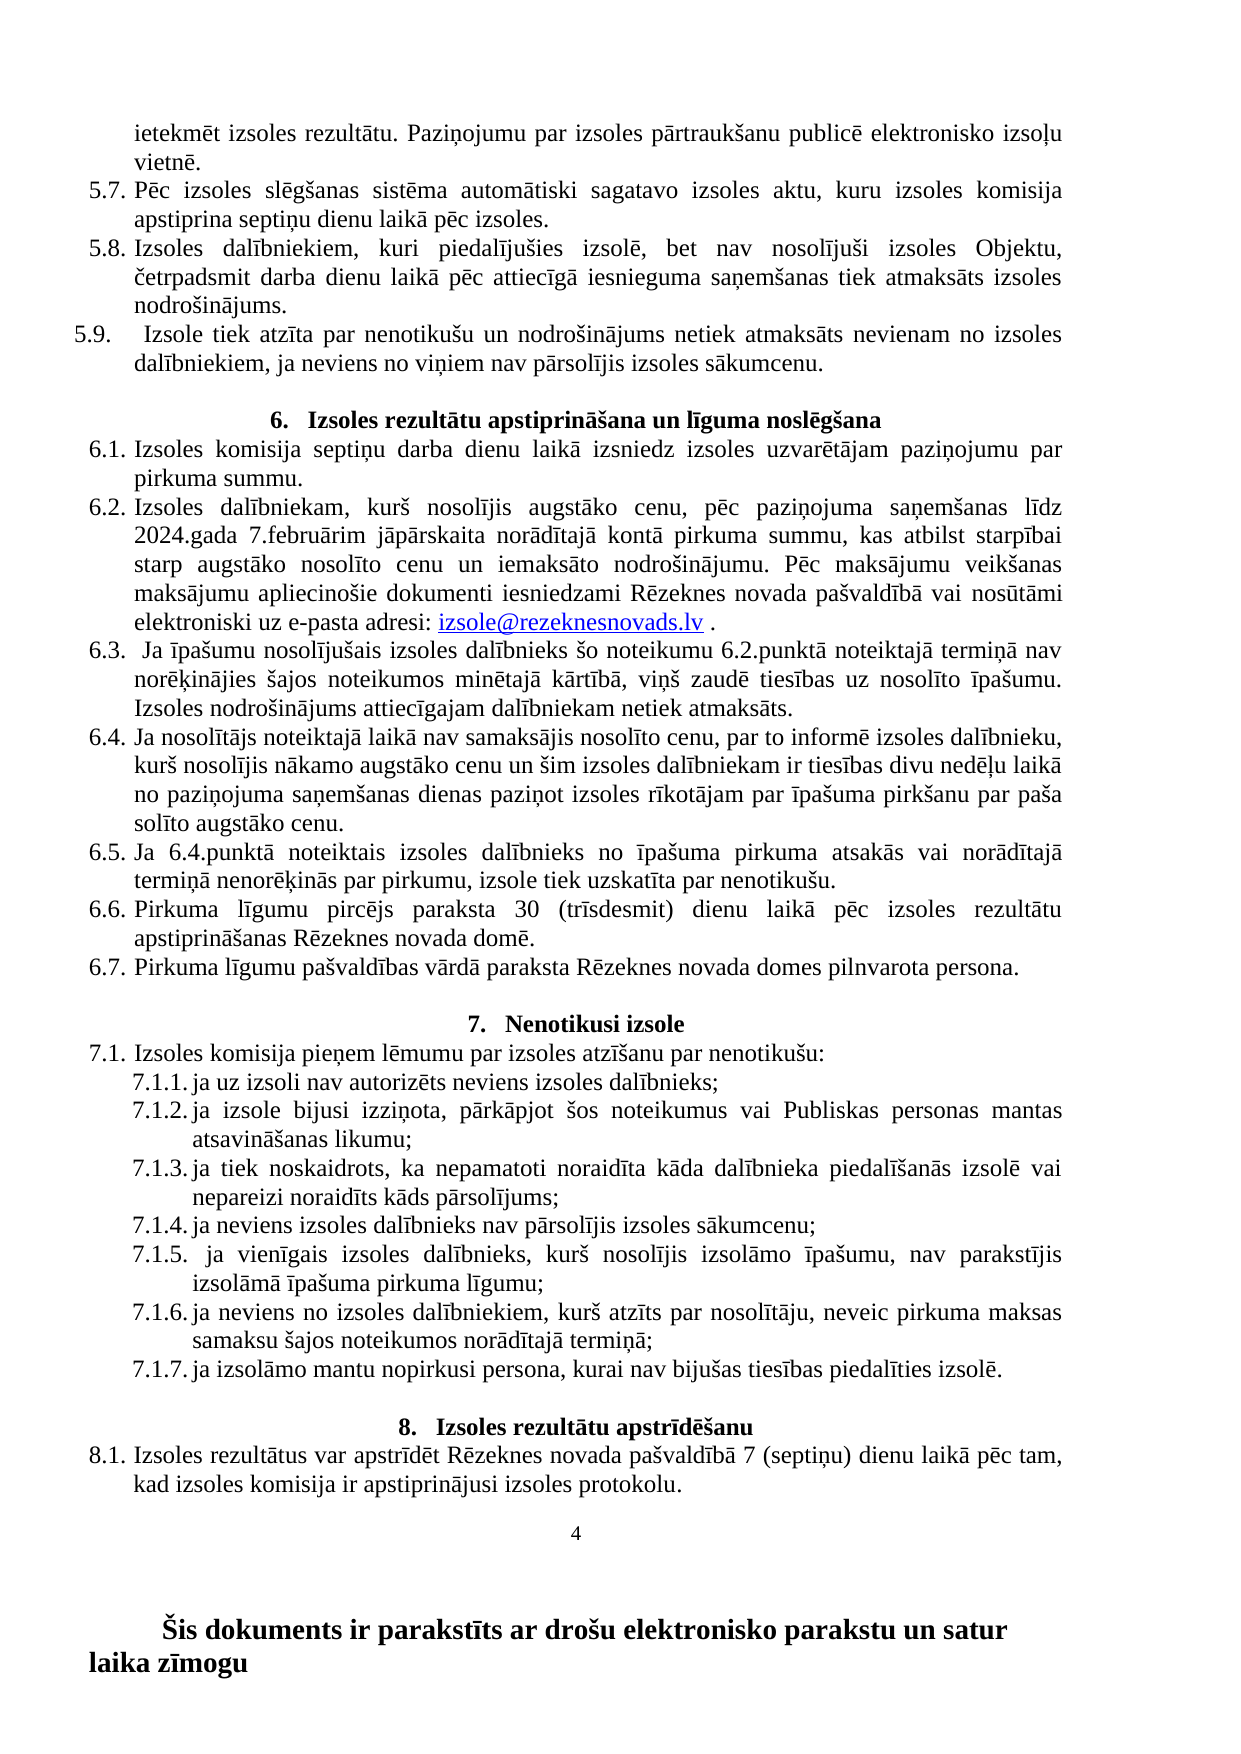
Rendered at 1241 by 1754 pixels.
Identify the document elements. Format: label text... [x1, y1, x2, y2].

list Izsole tiek atzīta par nenotikušu un nodrošinājums netiek atmaksāts nevienam no izsoles dalībniekiem, ja neviens no viņiem nav pārsolījis izsoles sākumcenu. [74, 319, 1063, 377]
list Izsoles dalībniekiem, kuri piedalījušies izsolē, bet nav nosolījuši izsoles Objektu, četrpadsmit darba dienu laikā pēc attiecīgā iesnieguma saņemšanas tiek atmaksāts izsoles nodrošinājums. [89, 233, 1063, 319]
list Pēc izsoles slēgšanas sistēma automātiski sagatavo izsoles aktu, kuru izsoles komisija apstiprina septiņu dienu laikā pēc izsoles. [89, 176, 1063, 233]
list Izsoles rezultātu apstiprināšana un līguma noslēgšana [89, 406, 1063, 434]
list ja vienīgais izsoles dalībnieks, kurš nosolījis izsolāmo īpašumu, nav parakstījis izsolāmā īpašuma pirkuma līgumu; [132, 1239, 1063, 1297]
list ja neviens izsoles dalībnieks nav pārsolījis izsoles sākumcenu; [132, 1211, 1063, 1239]
list Izsoles komisija pieņem lēmumu par izsoles atzīšanu par nenotikušu: [89, 1038, 1063, 1067]
list ja izsole bijusi izziņota, pārkāpjot šos noteikumus vai Publiskas personas mantas atsavināšanas likumu; [132, 1096, 1063, 1153]
list Izsoles komisija septiņu darba dienu laikā izsniedz izsoles uzvarētājam paziņojumu par pirkuma summu. [89, 434, 1063, 492]
list ja uz izsoli nav autorizēts neviens izsoles dalībnieks; [132, 1067, 1063, 1096]
list Nenotikusi izsole [89, 1009, 1063, 1038]
list Ja 6.4.punktā noteiktais izsoles dalībnieks no īpašuma pirkuma atsakās vai norādītajā termiņā nenorēķinās par pirkumu, izsole tiek uzskatīta par nenotikušu. [89, 837, 1063, 894]
list Pirkuma līgumu pašvaldības vārdā paraksta Rēzeknes novada domes pilnvarota persona. [89, 952, 1063, 981]
list ja neviens no izsoles dalībniekiem, kurš atzīts par nosolītāju, neveic pirkuma maksas samaksu šajos noteikumos norādītajā termiņā; [132, 1297, 1063, 1354]
list ja izsolāmo mantu nopirkusi persona, kurai nav bijušas tiesības piedalīties izsolē. [132, 1354, 1063, 1383]
list Pirkuma līgumu pircējs paraksta 30 (trīsdesmit) dienu laikā pēc izsoles rezultātu apstiprināšanas Rēzeknes novada domē. [89, 894, 1063, 952]
list Izsoles rezultātu apstrīdēšanu [89, 1412, 1063, 1441]
list Ja nosolītājs noteiktajā laikā nav samaksājis nosolīto cenu, par to informē izsoles dalībnieku, kurš nosolījis nākamo augstāko cenu un šim izsoles dalībniekam ir tiesības divu nedēļu laikā no paziņojuma saņemšanas dienas paziņot izsoles rīkotājam par īpašuma pirkšanu par paša solīto augstāko cenu. [89, 722, 1063, 837]
text 8.1. Izsoles rezultātus var apstrīdēt Rēzeknes novada pašvaldībā 7 (septiņu) dienu laikā pēc tam, kad izsoles komisija ir apstiprinājusi izsoles protokolu. [89, 1441, 1063, 1498]
list Ja īpašumu nosolījušais izsoles dalībnieks šo noteikumu 6.2.punktā noteiktajā termiņā nav norēķinājies šajos noteikumos minētajā kārtībā, viņš zaudē tiesības uz nosolīto īpašumu. Izsoles nodrošinājums attiecīgajam dalībniekam netiek atmaksāts. [89, 636, 1063, 722]
list ja tiek noskaidrots, ka nepamatoti noraidīta kāda dalībnieka piedalīšanās izsolē vai nepareizi noraidīts kāds pārsolījums; [132, 1153, 1063, 1211]
list Izsoles dalībniekam, kurš nosolījis augstāko cenu, pēc paziņojuma saņemšanas līdz 2024.gada 7.februārim jāpārskaita norādītajā kontā pirkuma summu, kas atbilst starpībai starp augstāko nosolīto cenu un iemaksāto nodrošinājumu. Pēc maksājumu veikšanas maksājumu apliecinošie dokumenti iesniedzami Rēzeknes novada pašvaldībā vai nosūtāmi elektroniski uz e-pasta adresi: izsole@rezeknesnovads.lv . [89, 492, 1063, 636]
